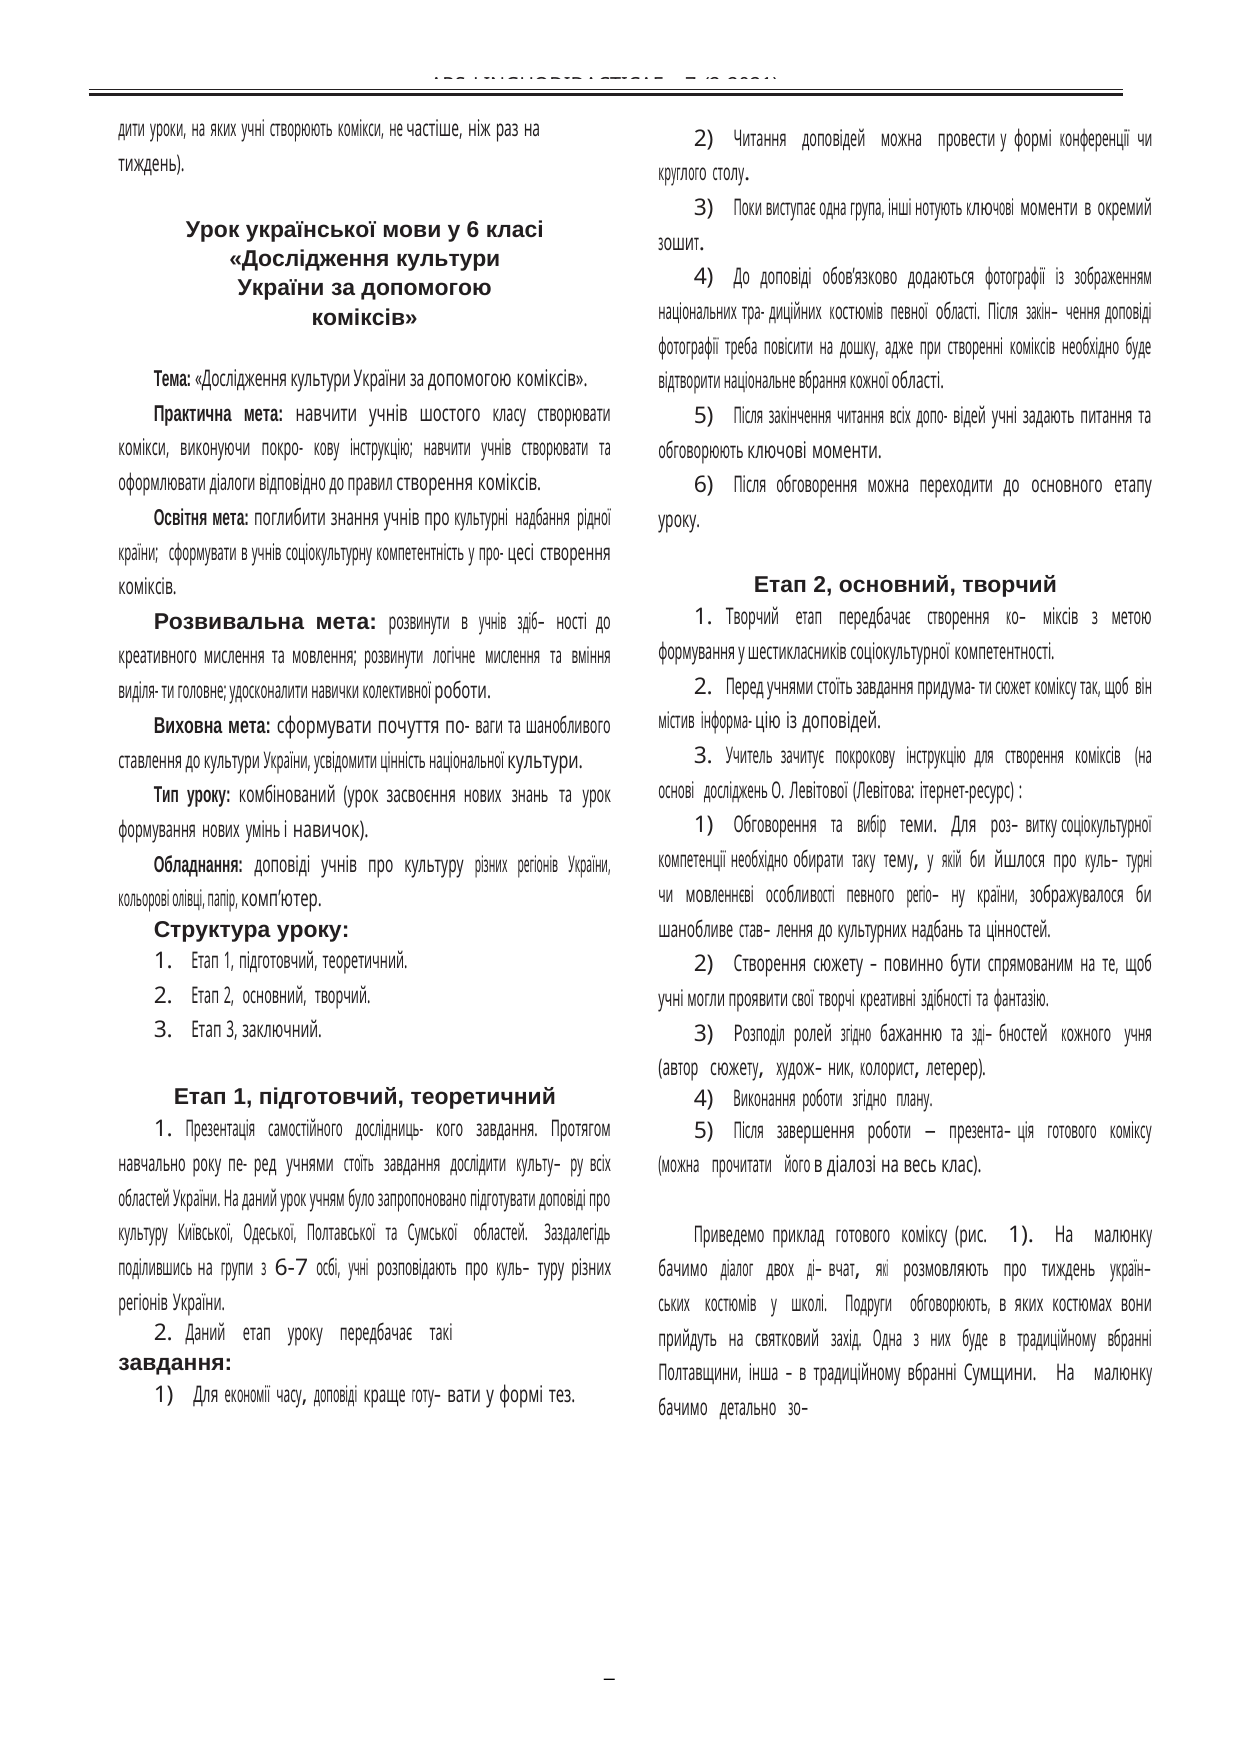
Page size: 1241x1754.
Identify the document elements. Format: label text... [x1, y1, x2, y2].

subtitle Урок української мови у 6 класі [150, 216, 579, 242]
list Даний етап уроку передбачає такі [153, 1320, 611, 1346]
list Після завершення роботи – презента- ція готового коміксу (можна прочитати його в діалозі на весь клас). [658, 1114, 1152, 1180]
text Приведемо приклад готового коміксу (рис. 1). На малюнку бачимо діалог двох ді- вчат, які розмовляють про тиждень україн- ських костюмів у школі. Подруги обговорюють, в яких костюмах вони прийдуть на святковий захід. Одна з них буде в традиційному вбранні Полтавщини, інша – в традиційному вбранні Сумщини. На малюнку бачимо детально зо- [658, 1218, 1152, 1422]
subtitle Етап 1, підготовчий, теоретичний [150, 1083, 579, 1109]
list Етап 3, заключний. [153, 1013, 611, 1044]
list Етап 2, основний, творчий. [153, 979, 611, 1010]
text «Дослідження культури України за допомогою коміксів» [183, 245, 546, 330]
list Етап 1, підготовчий, теоретичний. [153, 944, 611, 976]
list Виконання роботи згідно плану. [693, 1086, 1178, 1112]
text Виховна мета: сформувати почуття по- ваги та шанобливого ставлення до культури України, усвідомити цінність національної культури. [118, 709, 611, 775]
list Після обговорення можна переходити до основного етапу уроку. [658, 468, 1152, 534]
text Практична мета: навчити учнів шостого класу створювати комікси, виконуючи покро- кову інструкцію; навчити учнів створювати та оформлювати діалоги відповідно до правил створення коміксів. [118, 397, 611, 497]
list Перед учнями стоїть завдання придума- ти сюжет коміксу так, щоб він містив інформа- цію із доповідей. [658, 670, 1152, 736]
list Обговорення та вибір теми. Для роз- витку соціокультурної компетенції необхідно обирати таку тему, у якій би йшлося про куль- турні чи мовленнєві особливості певного регіо- ну країни, зображувалося би шанобливе став- лення до культурних надбань та цінностей. [658, 808, 1152, 944]
list Створення сюжету – повинно бути спрямованим на те, щоб учні могли проявити свої творчі креативні здібності та фантазію. [658, 947, 1152, 1013]
text Освітня мета: поглибити знання учнів про культурні надбання рідної країни; сформувати в учнів соціокультурну компетентність у про- цесі створення коміксів. [118, 501, 611, 601]
text Обладнання: доповіді учнів про культуру різних регіонів України, кольорові олівці, папір, комп’ютер. [118, 848, 611, 913]
text Тема: «Дослідження культури України за допомогою коміксів». [118, 362, 611, 393]
list Читання доповідей можна провести у формі конференції чи круглого столу. [658, 121, 1152, 187]
list Для економії часу, доповіді краще готу- вати у формі тез. [118, 1378, 611, 1410]
subtitle завдання: [118, 1349, 611, 1375]
text Розвивальна мета: розвинути в учнів здіб- ності до креативного мислення та мовлення; розвинути логічне мислення та вміння виділя- ти головне; удосконалити навички колективної роботи. [118, 605, 611, 705]
list Поки виступає одна група, інші нотують ключові моменти в окремий зошит. [658, 191, 1152, 257]
list Після закінчення читання всіх допо- відей учні задають питання та обговорюють ключові моменти. [658, 399, 1152, 465]
text Тип уроку: комбінований (урок засвоєння нових знань та урок формування нових умінь і навичок). [118, 778, 611, 844]
list Учитель зачитує покрокову інструкцію для створення коміксів (на основі досліджень О. Левітової (Левітова: ітернет-ресурс) : [658, 739, 1152, 805]
list Розподіл ролей згідно бажанню та зді- бностей кожного учня (автор сюжету, худож- ник, колорист, летерер). [658, 1017, 1152, 1082]
text дити уроки, на яких учні створюють комікси, не частіше, ніж раз на тиждень). [118, 112, 611, 178]
subtitle Етап 2, основний, творчий [754, 571, 1178, 597]
subtitle Структура уроку: [153, 917, 611, 943]
list Творчий етап передбачає створення ко- міксів з метою формування у шестикласників соціокультурної компетентності. [658, 600, 1152, 666]
list До доповіді обов’язково додаються фотографії із зображенням національних тра- диційних костюмів певної області. Після закін- чення доповіді фотографії треба повісити на дошку, адже при створенні коміксів необхідно буде відтворити національне вбрання кожної області. [658, 260, 1152, 396]
list Презентація самостійного дослідниць- кого завдання. Протягом навчально року пе- ред учнями стоїть завдання дослідити культу- ру всіх областей України. На даний урок учням було запропоновано підготувати доповіді про культуру Київської, Одеської, Полтавської та Сумської областей. Заздалегідь поділившись на групи з 6-7 осбі, учні розповідають про куль- туру різних регіонів України. [118, 1112, 611, 1317]
